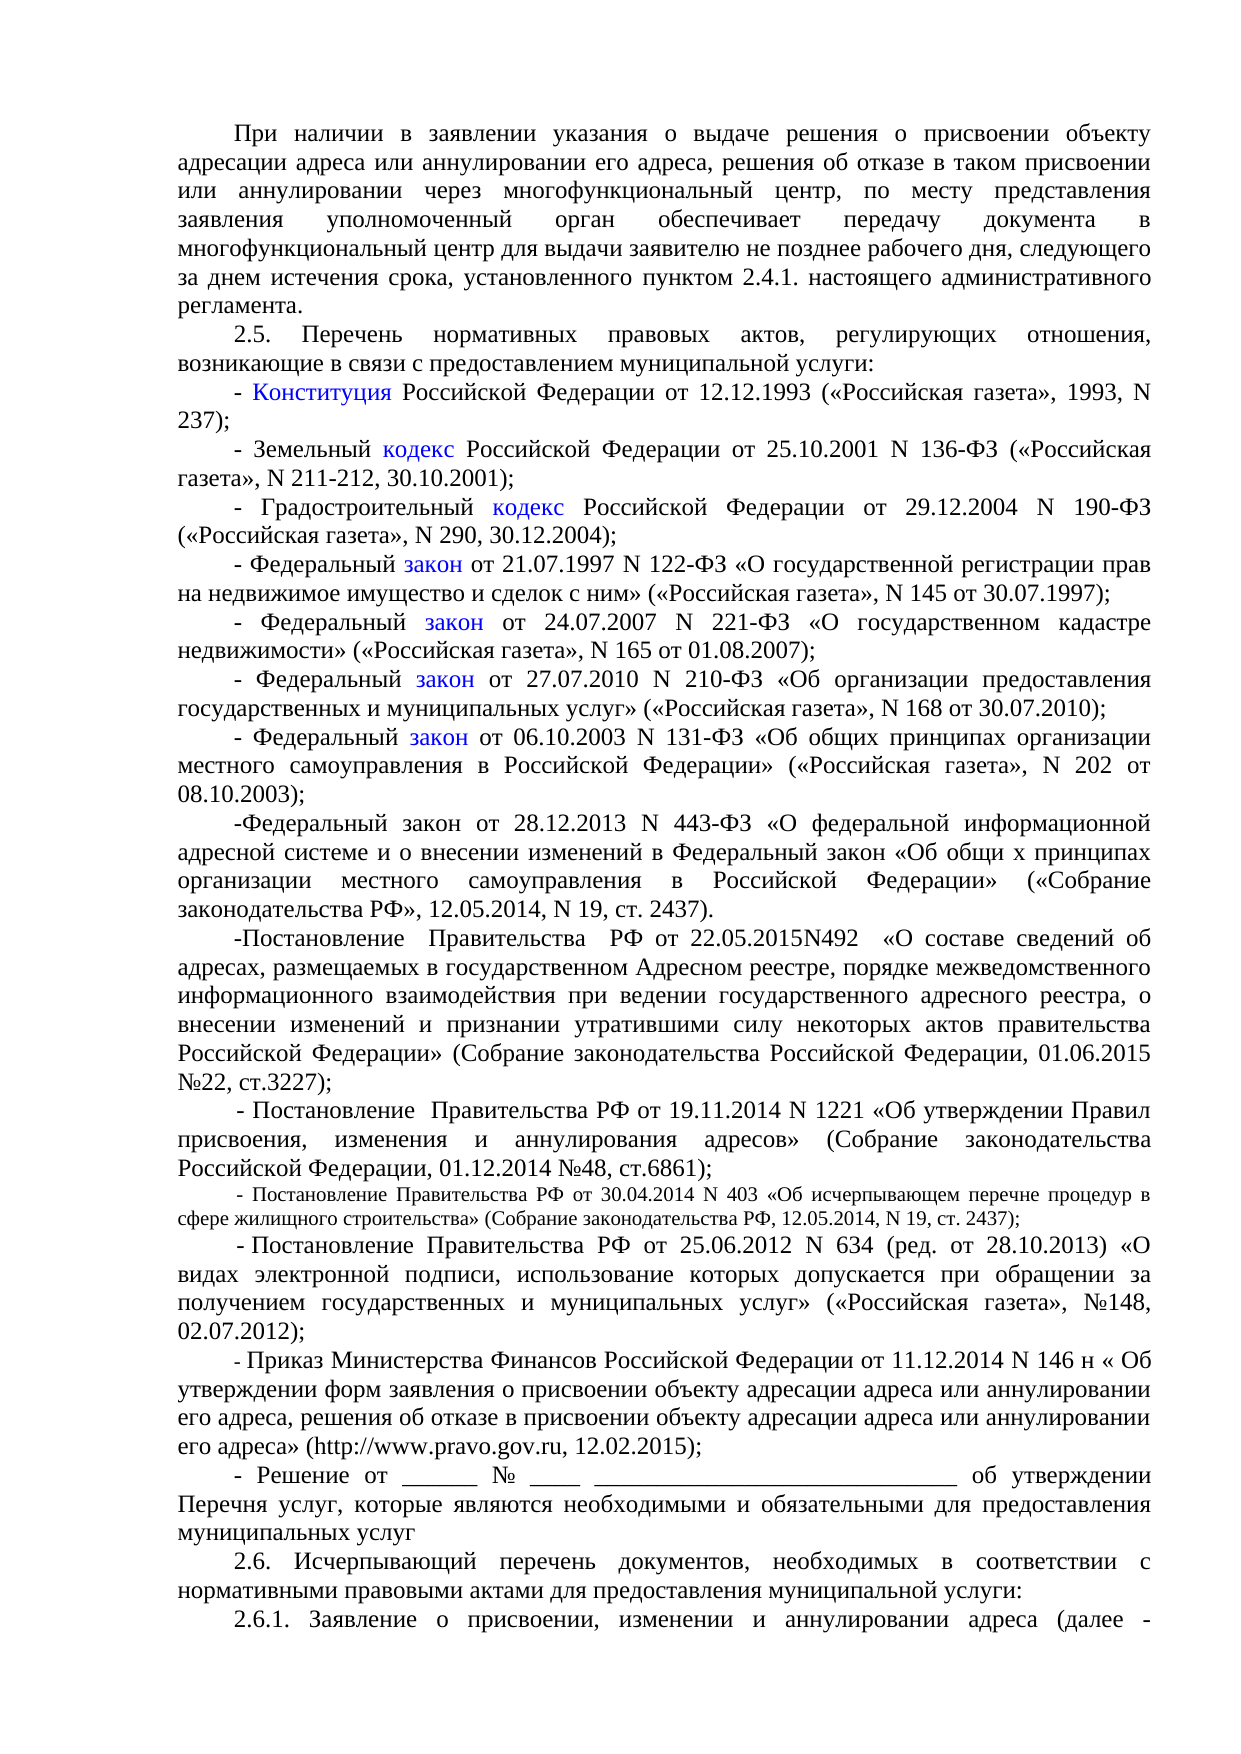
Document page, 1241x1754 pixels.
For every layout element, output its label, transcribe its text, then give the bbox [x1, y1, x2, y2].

text - Конституция Российской Федерации от 12.12.1993 («Российская газета», 1993, N 237); [177, 377, 1152, 434]
list Постановление Правительства РФ от 25.06.2012 N 634 (ред. от 28.10.2013) «О видах электронной подписи, использование которых допускается при обращении за получением государственных и муниципальных услуг» («Российская газета», №148, 02.07.2012); [177, 1230, 1152, 1345]
text -Федеральный закон от 28.12.2013 N 443-ФЗ «О федеральной информационной адресной системе и о внесении изменений в Федеральный закон «Об общи х принципах организации местного самоуправления в Российской Федерации» («Собрание законодательства РФ», 12.05.2014, N 19, ст. 2437). [177, 808, 1152, 923]
text - Градостроительный кодекс Российской Федерации от 29.12.2004 N 190-ФЗ («Российская газета», N 290, 30.12.2004); [177, 492, 1152, 549]
text 2.6. Исчерпывающий перечень документов, необходимых в соответствии с нормативными правовыми актами для предоставления муниципальной услуги: [177, 1546, 1152, 1604]
text - Постановление Правительства РФ от 30.04.2014 N 403 «Об исчерпывающем перечне процедур в сфере жилищного строительства» (Собрание законодательства РФ, 12.05.2014, N 19, ст. 2437); [177, 1182, 1152, 1230]
text - Федеральный закон от 06.10.2003 N 131-ФЗ «Об общих принципах организации местного самоуправления в Российской Федерации» («Российская газета», N 202 от 08.10.2003); [177, 722, 1152, 808]
text - Федеральный закон от 24.07.2007 N 221-ФЗ «О государственном кадастре недвижимости» («Российская газета», N 165 от 01.08.2007); [177, 607, 1152, 664]
text -Постановление Правительства РФ от 22.05.2015N492 «О составе сведений об адресах, размещаемых в государственном Адресном реестре, порядке межведомственного информационного взаимодействия при ведении государственного адресного реестра, о внесении изменений и признании утратившими силу некоторых актов правительства Российской Федерации» (Собрание законодательства Российской Федерации, 01.06.2015 №22, ст.3227); [177, 923, 1152, 1096]
text - Федеральный закон от 27.07.2010 N 210-ФЗ «Об организации предоставления государственных и муниципальных услуг» («Российская газета», N 168 от 30.07.2010); [177, 664, 1152, 722]
text - Решение от ______ № ____ _____________________________ об утверждении Перечня услуг, которые являются необходимыми и обязательными для предоставления муниципальных услуг [177, 1460, 1152, 1546]
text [177, 1604, 1152, 1632]
text - Приказ Министерства Финансов Российской Федерации от 11.12.2014 N 146 н « Об утверждении форм заявления о присвоении объекту адресации адреса или аннулировании его адреса, решения об отказе в присвоении объекту адресации адреса или аннулировании его адреса» (http://www.pravo.gov.ru, 12.02.2015); [177, 1345, 1152, 1460]
text 2.5. Перечень нормативных правовых актов, регулирующих отношения, возникающие в связи с предоставлением муниципальной услуги: [177, 319, 1152, 377]
text При наличии в заявлении указания о выдаче решения о присвоении объекту адресации адреса или аннулировании его адреса, решения об отказе в таком присвоении или аннулировании через многофункциональный центр, по месту представления заявления уполномоченный орган обеспечивает передачу документа в многофункциональный центр для выдачи заявителю не позднее рабочего дня, следующего за днем истечения срока, установленного пунктом 2.4.1. настоящего административного регламента. [177, 118, 1152, 319]
text - Федеральный закон от 21.07.1997 N 122-ФЗ «О государственной регистрации прав на недвижимое имущество и сделок с ним» («Российская газета», N 145 от 30.07.1997); [177, 549, 1152, 607]
text - Постановление Правительства РФ от 19.11.2014 N 1221 «Об утверждении Правил присвоения, изменения и аннулирования адресов» (Собрание законодательства Российской Федерации, 01.12.2014 №48, ст.6861); [177, 1096, 1152, 1182]
text - Земельный кодекс Российской Федерации от 25.10.2001 N 136-ФЗ («Российская газета», N 211-212, 30.10.2001); [177, 434, 1152, 492]
